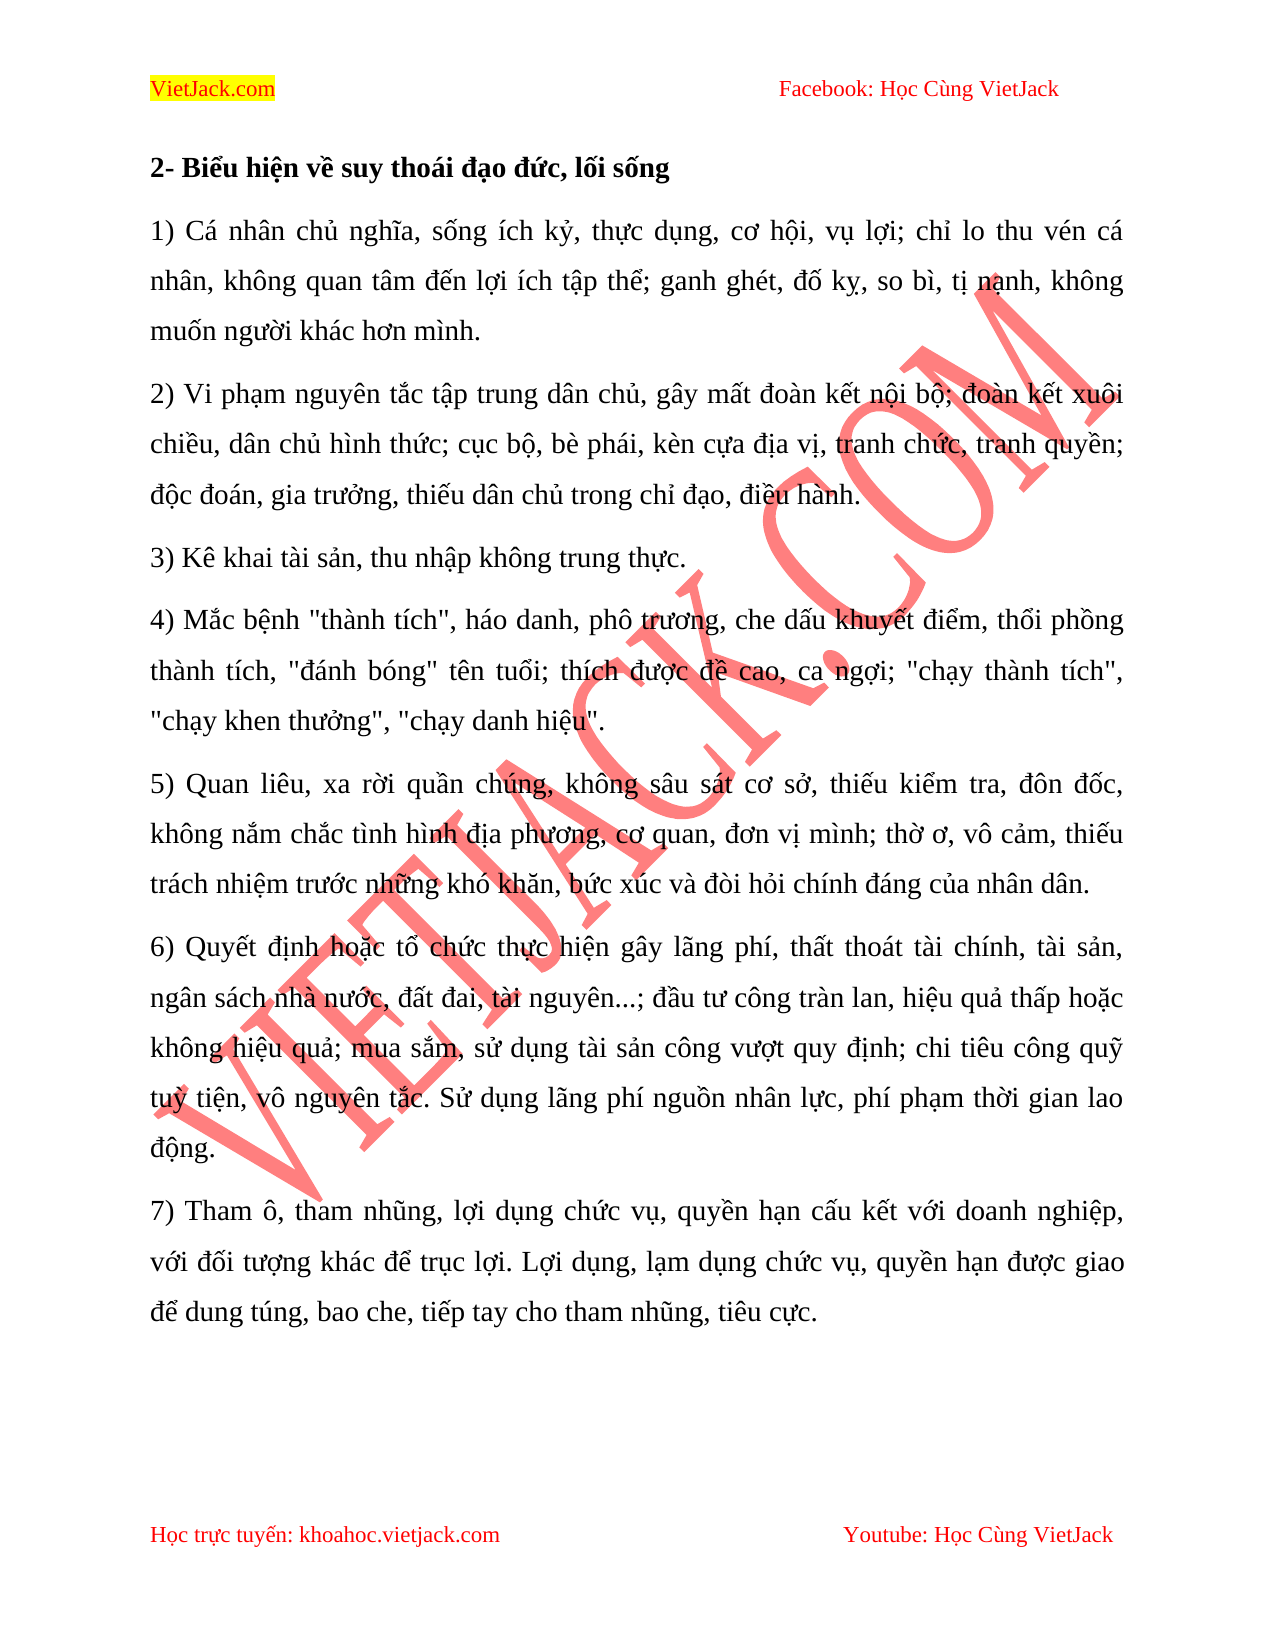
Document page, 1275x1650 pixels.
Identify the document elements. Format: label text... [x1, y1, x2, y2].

text 6) Quyết định hoặc tổ chức thực hiện gây lãng phí, thất thoát tài chính, tài sản, ngân sách nhà nước, đất đai, tài nguyên...; đầu tư công tràn lan, hiệu quả thấp hoặc không hiệu quả; mua sắm, sử dụng tài sản công vượt quy định; chi tiêu công quỹ tuỳ tiện, vô nguyên tắc. Sử dụng lãng phí nguồn nhân lực, phí phạm thời gian lao động. [150, 929, 1125, 1164]
text 2- Biểu hiện về suy thoái đạo đức, lối sống [150, 150, 1125, 183]
text 7) Tham ô, tham nhũng, lợi dụng chức vụ, quyền hạn cấu kết với doanh nghiệp, với đối tượng khác để trục lợi. Lợi dụng, lạm dụng chức vụ, quyền hạn được giao để dung túng, bao che, tiếp tay cho tham nhũng, tiêu cực. [150, 1193, 1125, 1328]
text 4) Mắc bệnh "thành tích", háo danh, phô trương, che dấu khuyết điểm, thổi phồng thành tích, "đánh bóng" tên tuổi; thích được đề cao, ca ngợi; "chạy thành tích", "chạy khen thưởng", "chạy danh hiệu". [150, 602, 1125, 737]
text 2) Vi phạm nguyên tắc tập trung dân chủ, gây mất đoàn kết nội bộ; đoàn kết xuôi chiều, dân chủ hình thức; cục bộ, bè phái, kèn cựa địa vị, tranh chức, tranh quyền; độc đoán, gia trưởng, thiếu dân chủ trong chỉ đạo, điều hành. [150, 376, 1125, 510]
text 1) Cá nhân chủ nghĩa, sống ích kỷ, thực dụng, cơ hội, vụ lợi; chỉ lo thu vén cá nhân, không quan tâm đến lợi ích tập thể; ganh ghét, đố kỵ, so bì, tị nạnh, không muốn người khác hơn mình. [150, 213, 1125, 347]
text 5) Quan liêu, xa rời quần chúng, không sâu sát cơ sở, thiếu kiểm tra, đôn đốc, không nắm chắc tình hình địa phương, cơ quan, đơn vị mình; thờ ơ, vô cảm, thiếu trách nhiệm trước những khó khăn, bức xúc và đòi hỏi chính đáng của nhân dân. [150, 766, 1125, 900]
text 3) Kê khai tài sản, thu nhập không trung thực. [150, 540, 1125, 573]
